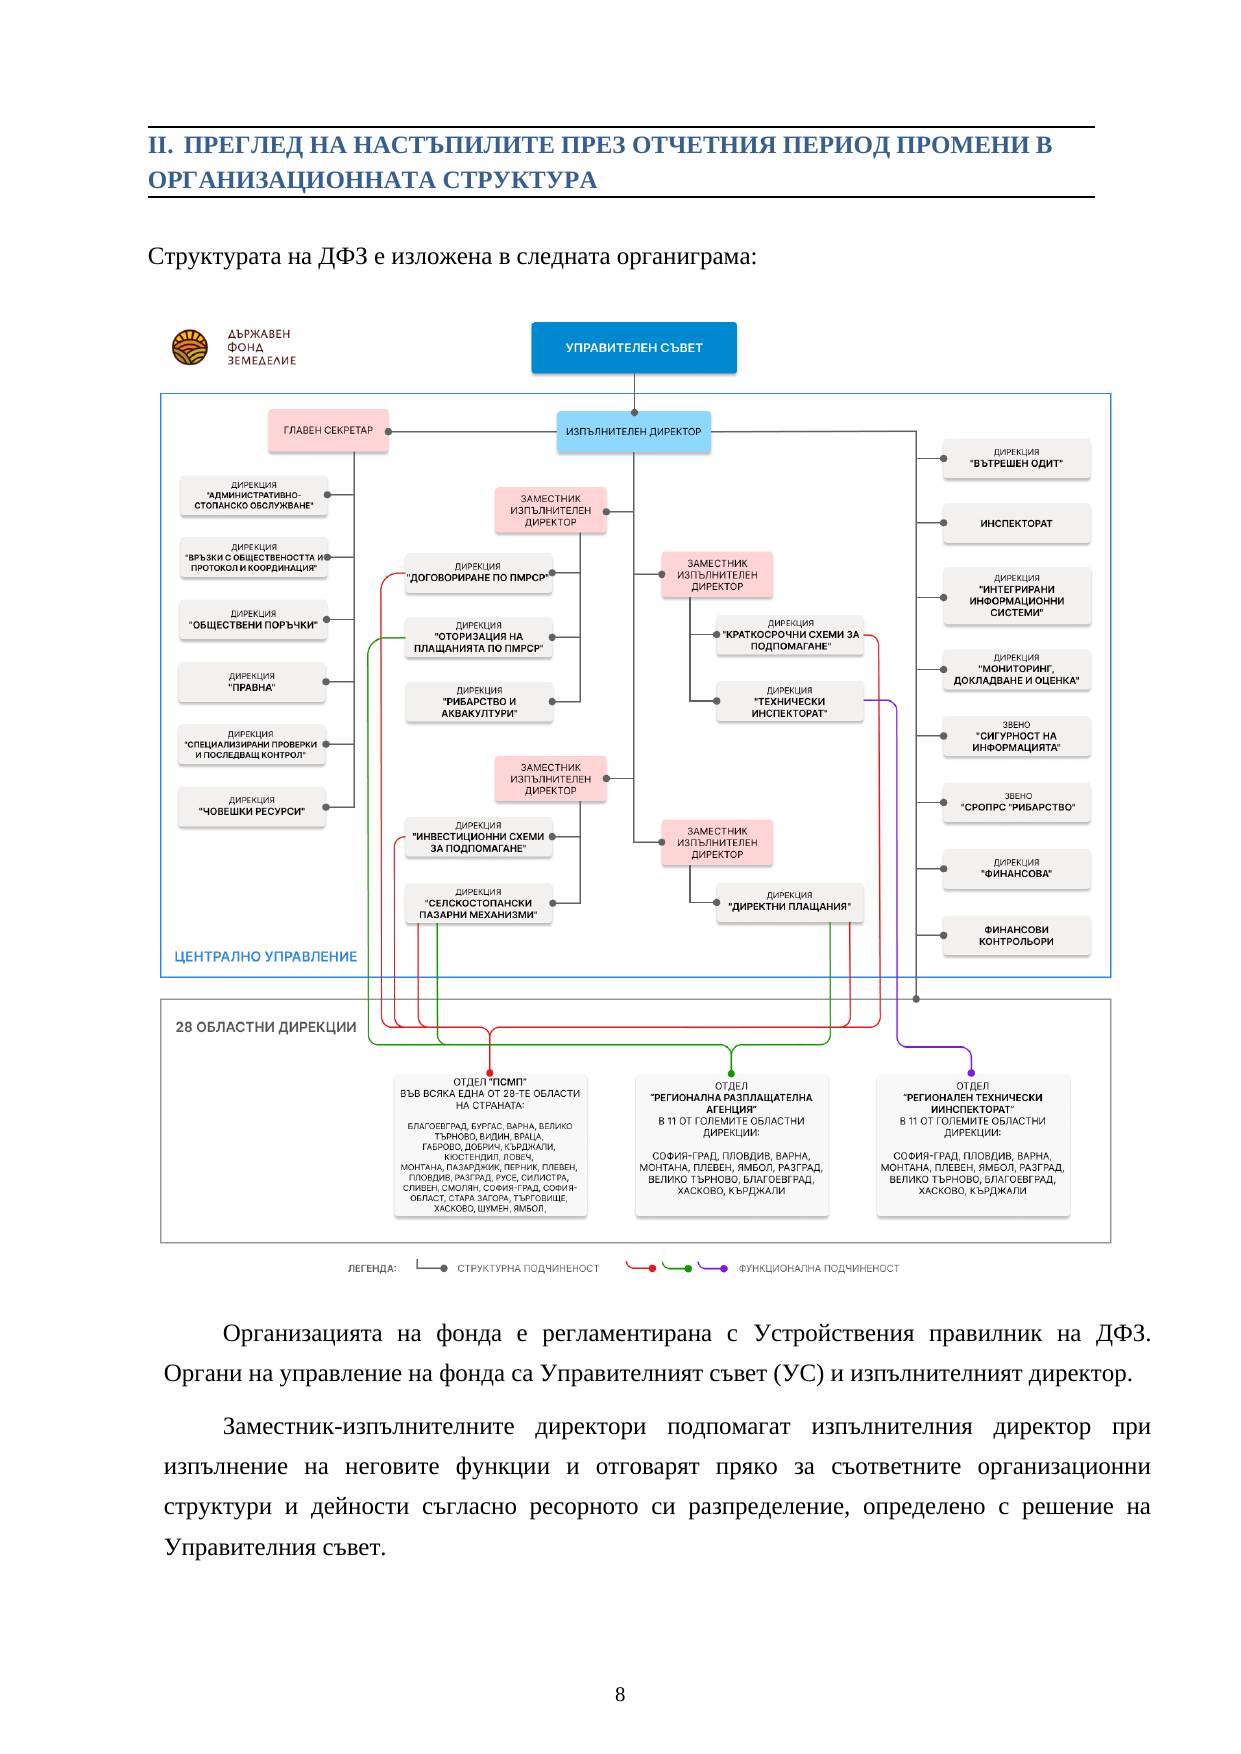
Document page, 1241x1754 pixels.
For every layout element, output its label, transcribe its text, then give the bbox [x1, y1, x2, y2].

text Организацията на фонда е регламентирана с Устройствения правилник на ДФЗ. Органи на управление на фонда са Управителният съвет (УС) и изпълнителният директор. [164, 1318, 1152, 1387]
subtitle ПРЕГЛЕД НА НАСТЪПИЛИТЕ ПРЕЗ ОТЧЕТНИЯ ПЕРИОД ПРОМЕНИ В ОРГАНИЗАЦИОННАТА СТРУКТУРА [148, 128, 1095, 196]
text Заместник-изпълнителните директори подпомагат изпълнителния директор при изпълнение на неговите функции и отговарят пряко за съответните организационни структури и дейности съгласно ресорното си разпределение, определено с решение на Управителния съвет. [164, 1411, 1152, 1560]
text Структурата на ДФЗ е изложена в следната органиграма: [89, 241, 1093, 270]
picture [133, 293, 1138, 1294]
